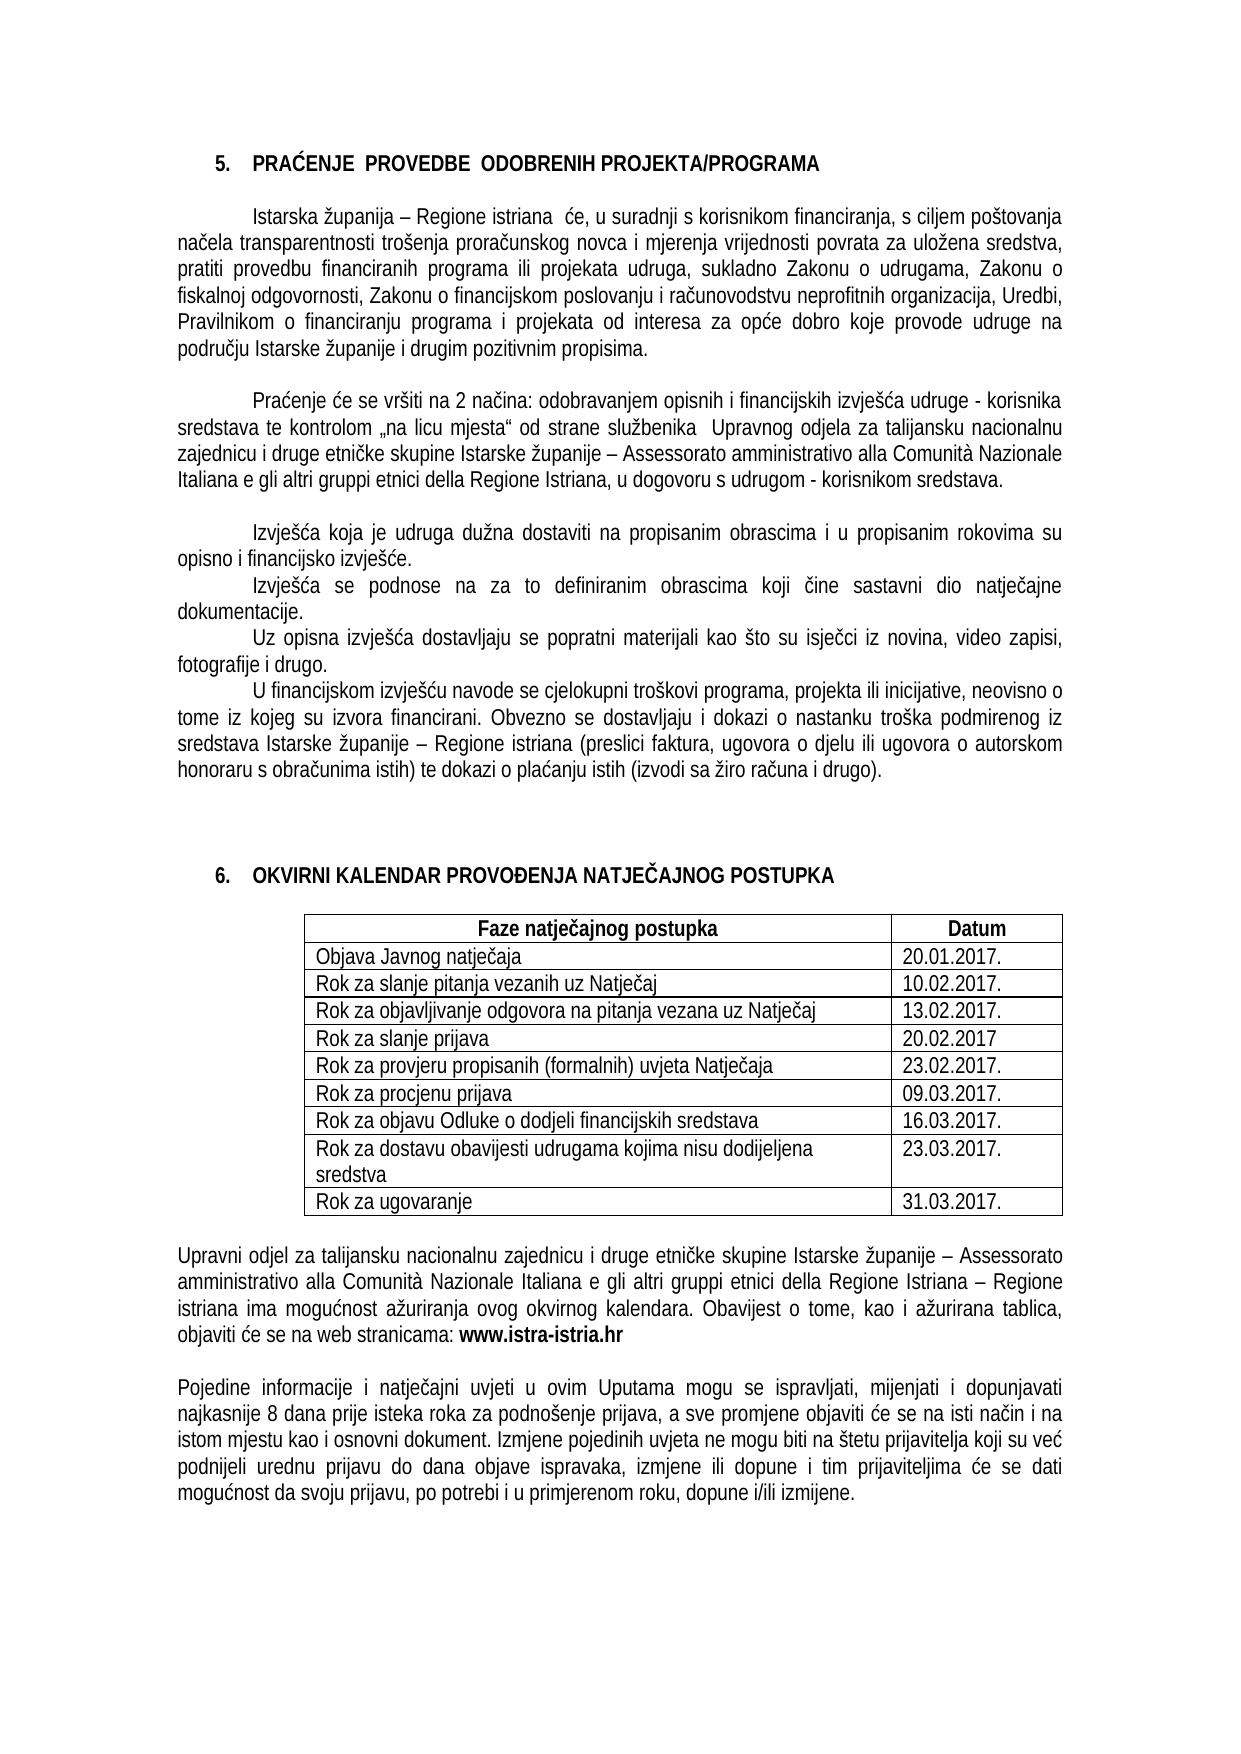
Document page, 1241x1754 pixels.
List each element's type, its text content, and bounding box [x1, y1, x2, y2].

list PRAĆENJE PROVEDBE ODOBRENIH PROJEKTA/PROGRAMA [215, 150, 1063, 176]
text Pojedine informacije i natječajni uvjeti u ovim Uputama mogu se ispravljati, mijenjati i dopunjavati najkasnije 8 dana prije isteka roka za podnošenje prijava, a sve promjene objaviti će se na isti način i na istom mjestu kao i osnovni dokument. Izmjene pojedinih uvjeta ne mogu biti na štetu prijavitelja koji su već podnijeli urednu prijavu do dana objave ispravaka, izmjene ili dopune i tim prijaviteljima će se dati mogućnost da svoju prijavu, po potrebi i u primjerenom roku, dopune i/ili izmijene. [177, 1374, 1063, 1506]
table_cell 10.02.2017. [892, 970, 1062, 996]
text Izvješća se podnose na za to definiranim obrascima koji čine sastavni dio natječajne dokumentacije. [177, 572, 1063, 624]
table_cell 31.03.2017. [892, 1188, 1062, 1214]
table_cell Rok za dostavu obavijesti udrugama kojima nisu dodijeljena sredstva [305, 1135, 891, 1187]
list OKVIRNI KALENDAR PROVOĐENJA NATJEČAJNOG POSTUPKA [215, 862, 1063, 888]
table_cell Rok za provjeru propisanih (formalnih) uvjeta Natječaja [305, 1052, 891, 1079]
table_cell Rok za ugovaranje [305, 1188, 891, 1214]
table_cell 23.02.2017. [892, 1052, 1062, 1079]
text Uz opisna izvješća dostavljaju se popratni materijali kao što su isječci iz novina, video zapisi, fotografije i drugo. [177, 624, 1063, 677]
table_cell 20.02.2017 [892, 1025, 1062, 1051]
text Istarska županija – Regione istriana će, u suradnji s korisnikom financiranja, s ciljem poštovanja načela transparentnosti trošenja proračunskog novca i mjerenja vrijednosti povrata za uložena sredstva, pratiti provedbu financiranih programa ili projekata udruga, sukladno Zakonu o udrugama, Zakonu o fiskalnoj odgovornosti, Zakonu o financijskom poslovanju i računovodstvu neprofitnih organizacija, Uredbi, Pravilnikom o financiranju programa i projekata od interesa za opće dobro koje provode udruge na području Istarske županije i drugim pozitivnim propisima. [177, 203, 1063, 361]
table_cell Rok za objavljivanje odgovora na pitanja vezana uz Natječaj [305, 998, 891, 1024]
table_header Faze natječajnog postupka [305, 915, 891, 942]
text U financijskom izvješću navode se cjelokupni troškovi programa, projekta ili inicijative, neovisno o tome iz kojeg su izvora financirani. Obvezno se dostavljaju i dokazi o nastanku troška podmirenog iz sredstava Istarske županije – Regione istriana (preslici faktura, ugovora o djelu ili ugovora o autorskom honoraru s obračunima istih) te dokazi o plaćanju istih (izvodi sa žiro računa i drugo). [177, 677, 1063, 782]
table_cell Rok za slanje pitanja vezanih uz Natječaj [305, 970, 891, 996]
table_header Datum [892, 915, 1062, 942]
table_cell Objava Javnog natječaja [305, 943, 891, 969]
table_cell Rok za slanje prijava [305, 1025, 891, 1051]
text Praćenje će se vršiti na 2 načina: odobravanjem opisnih i financijskih izvješća udruge - korisnika sredstava te kontrolom „na licu mjesta“ od strane službenika Upravnog odjela za talijansku nacionalnu zajednicu i druge etničke skupine Istarske županije – Assessorato amministrativo alla Comunità Nazionale Italiana e gli altri gruppi etnici della Regione Istriana, u dogovoru s udrugom - korisnikom sredstava. [177, 387, 1063, 493]
table_cell 20.01.2017. [892, 943, 1062, 969]
table_cell 16.03.2017. [892, 1107, 1062, 1133]
table_cell 23.03.2017. [892, 1135, 1062, 1187]
table_cell Rok za procjenu prijava [305, 1080, 891, 1106]
text Izvješća koja je udruga dužna dostaviti na propisanim obrascima i u propisanim rokovima su opisno i financijsko izvješće. [177, 519, 1063, 572]
table_cell 09.03.2017. [892, 1080, 1062, 1106]
text Upravni odjel za talijansku nacionalnu zajednicu i druge etničke skupine Istarske županije – Assessorato amministrativo alla Comunità Nazionale Italiana e gli altri gruppi etnici della Regione Istriana – Regione istriana ima mogućnost ažuriranja ovog okvirnog kalendara. Obavijest o tome, kao i ažurirana tablica, objaviti će se na web stranicama: www.istra-istria.hr [177, 1242, 1063, 1347]
table_cell 13.02.2017. [892, 998, 1062, 1024]
table_cell Rok za objavu Odluke o dodjeli financijskih sredstava [305, 1107, 891, 1133]
